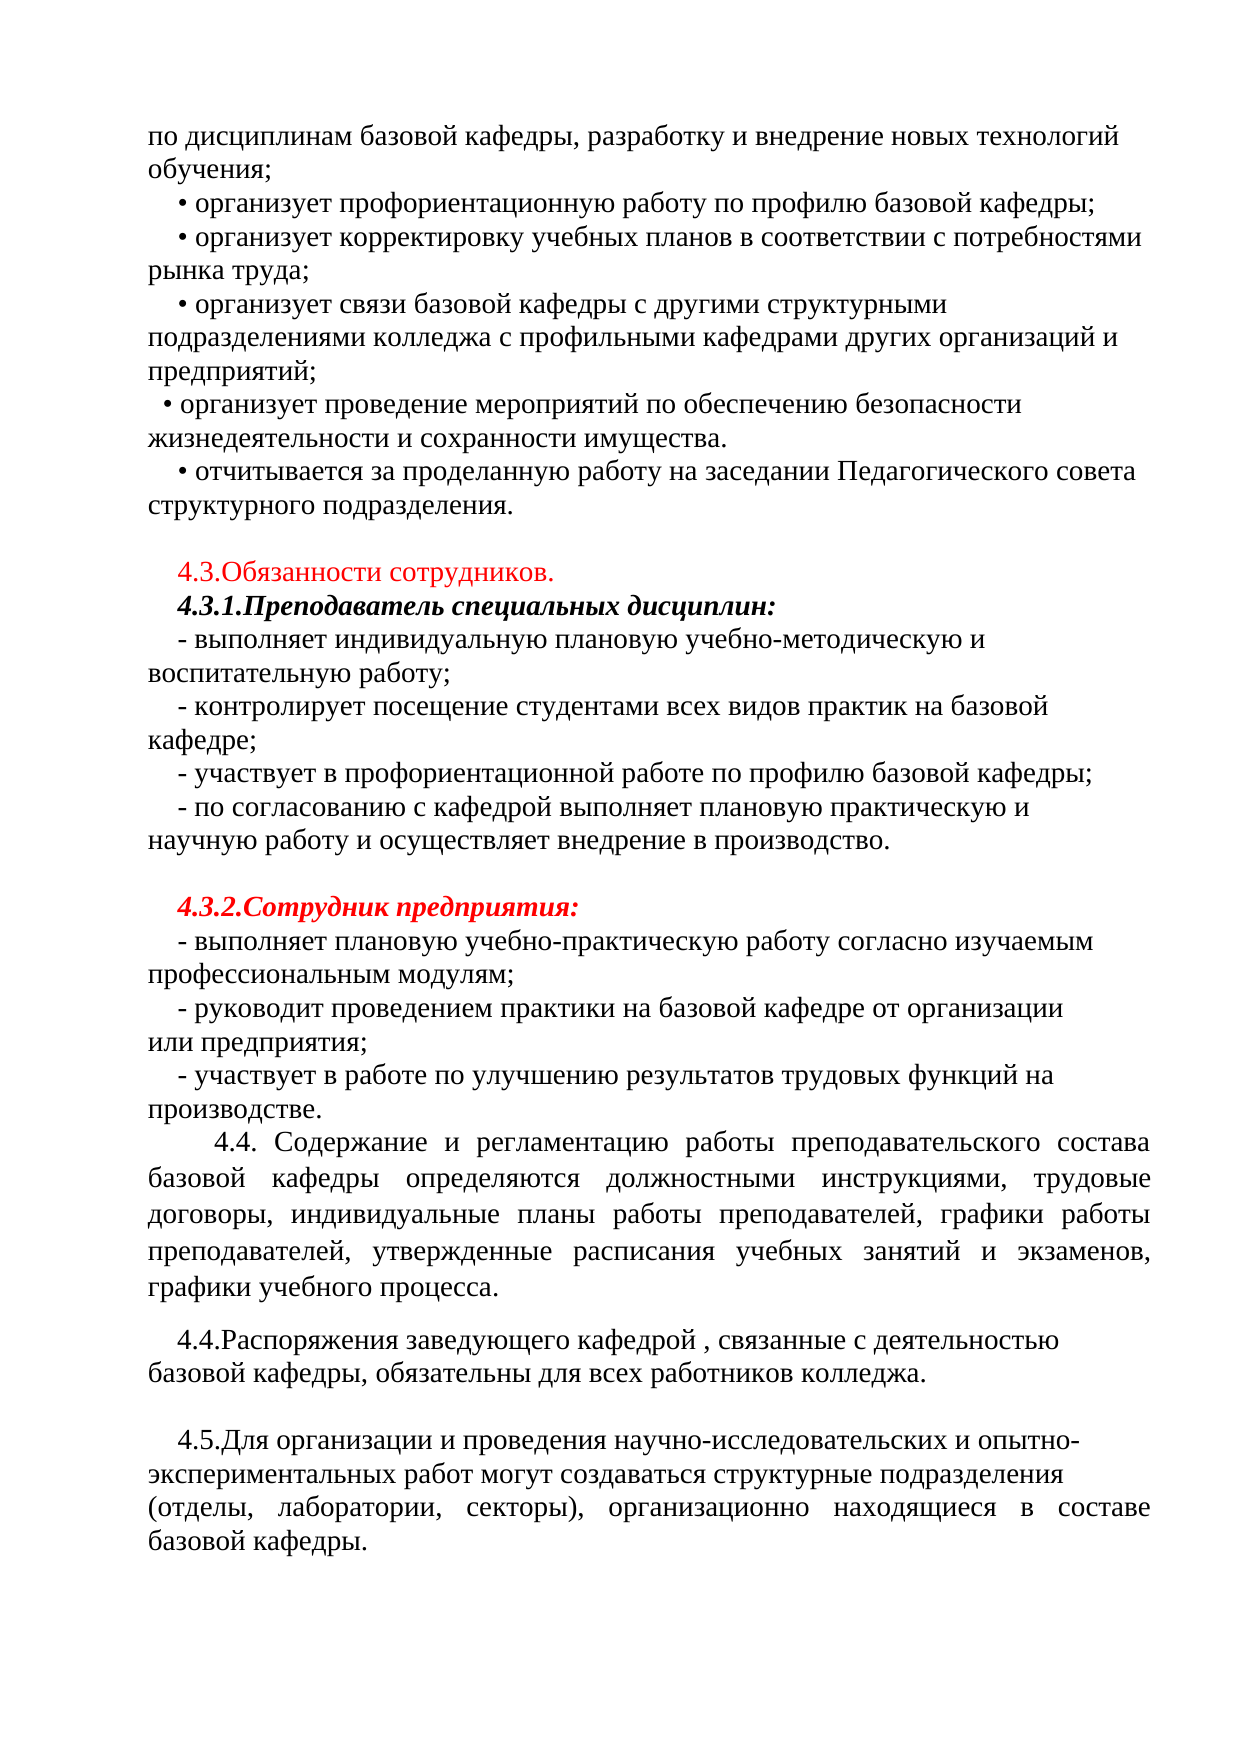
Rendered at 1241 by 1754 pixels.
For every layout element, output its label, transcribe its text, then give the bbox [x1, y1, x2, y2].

text или предприятия; [148, 1024, 1152, 1057]
text • отчитывается за проделанную работу на заседании Педагогического совета [162, 453, 1152, 487]
text 4.5.Для организации и проведения научно-исследовательских и опытно- [177, 1422, 1152, 1456]
text - участвует в профориентационной работе по профилю базовой кафедры; [177, 755, 1152, 789]
text 4.3.2.Сотрудник предприятия: [177, 889, 1152, 923]
text • организует корректировку учебных планов в соответствии с потребностями [177, 219, 1152, 252]
text 4.4.Распоряжения заведующего кафедрой , связанные с деятельностью базовой кафедры, обязательны для всех работников колледжа. [148, 1322, 1152, 1389]
text - по согласованию с кафедрой выполняет плановую практическую и [177, 789, 1152, 822]
text производстве. [148, 1091, 1152, 1124]
text • организует профориентационную работу по профилю базовой кафедры; [177, 185, 1152, 219]
text (отделы, лаборатории, секторы), организационно находящиеся в составе базовой кафедры. [148, 1489, 1152, 1557]
text экспериментальных работ могут создаваться структурные подразделения [148, 1456, 1152, 1489]
text 4.4. Содержание и регламентацию работы преподавательского состава базовой кафедры определяются должностными инструкциями, трудовые договоры, индивидуальные планы работы преподавателей, графики работы преподавателей, утвержденные расписания учебных занятий и экзаменов, графики учебного процесса. [148, 1124, 1152, 1302]
text • организует связи базовой кафедры с другими структурными подразделениями колледжа с профильными кафедрами других организаций и предприятий; [148, 286, 1152, 386]
text 4.3.1.Преподаватель специальных дисциплин: [177, 588, 1152, 621]
text рынка труда; [148, 252, 1152, 286]
text • организует проведение мероприятий по обеспечению безопасности жизнедеятельности и сохранности имущества. [148, 386, 1152, 453]
text структурного подразделения. [148, 487, 1152, 521]
text 4.3.Обязанности сотрудников. [177, 554, 1152, 588]
text кафедре; [148, 722, 1152, 755]
text - выполняет индивидуальную плановую учебно-методическую и воспитательную работу; [148, 621, 1152, 688]
text - руководит проведением практики на базовой кафедре от организации [177, 990, 1152, 1024]
text научную работу и осуществляет внедрение в производство. [148, 822, 1152, 856]
text по дисциплинам базовой кафедры, разработку и внедрение новых технологий обучения; [148, 118, 1152, 185]
text - выполняет плановую учебно-практическую работу согласно изучаемым [177, 923, 1152, 957]
text - контролирует посещение студентами всех видов практик на базовой [177, 688, 1152, 722]
text профессиональным модулям; [148, 957, 1152, 990]
text - участвует в работе по улучшению результатов трудовых функций на [177, 1057, 1152, 1091]
